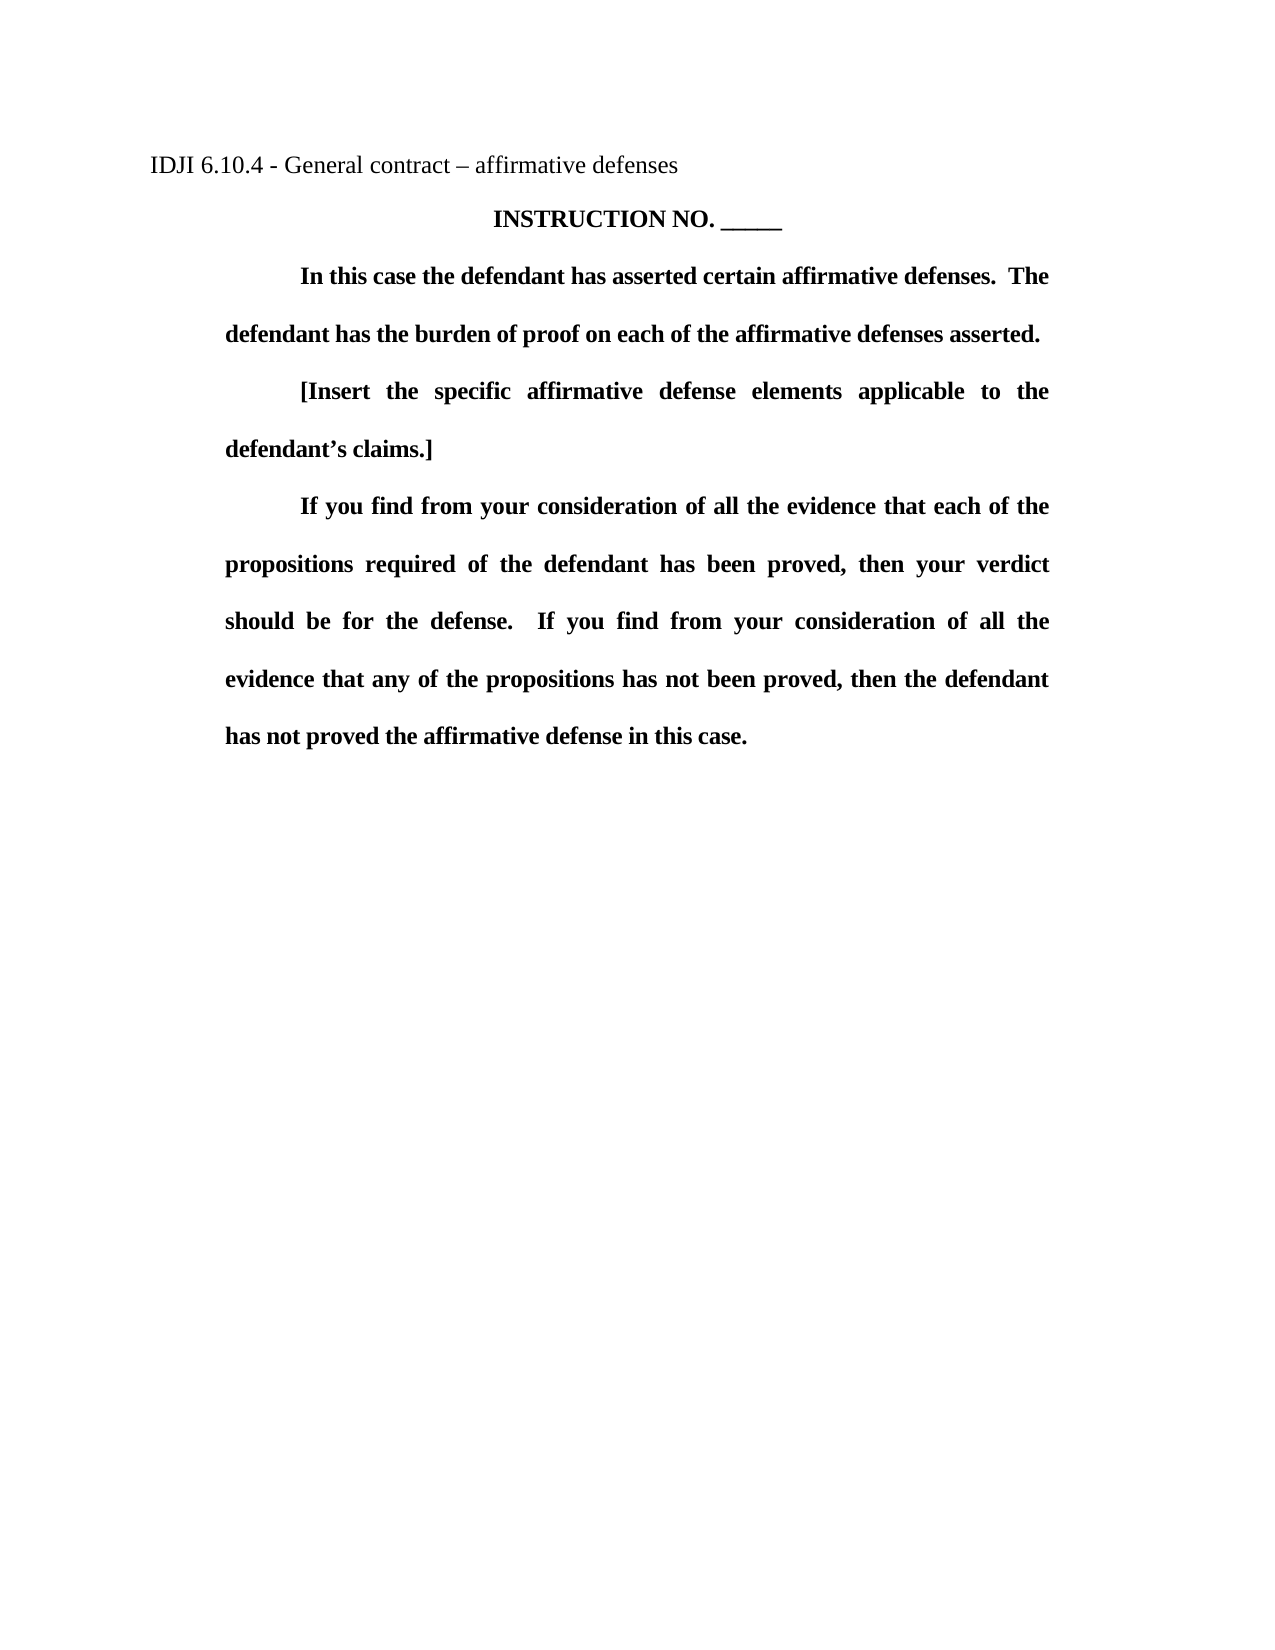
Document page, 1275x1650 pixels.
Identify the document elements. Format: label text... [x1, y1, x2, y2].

text If you find from your consideration of all the evidence that each of the propositions required of the defendant has been proved, then your verdict should be for the defense. If you find from your consideration of all the evidence that any of the propositions has not been proved, then the defendant has not proved the affirmative defense in this case. [225, 491, 1050, 750]
text In this case the defendant has asserted certain affirmative defenses. The defendant has the burden of proof on each of the affirmative defenses asserted. [225, 261, 1050, 347]
text [Insert the specific affirmative defense elements applicable to the defendant’s claims.] [225, 376, 1050, 462]
subtitle IDJI 6.10.4 - General contract – affirmative defenses [150, 150, 1125, 179]
title INSTRUCTION NO. _____ [225, 204, 1050, 232]
